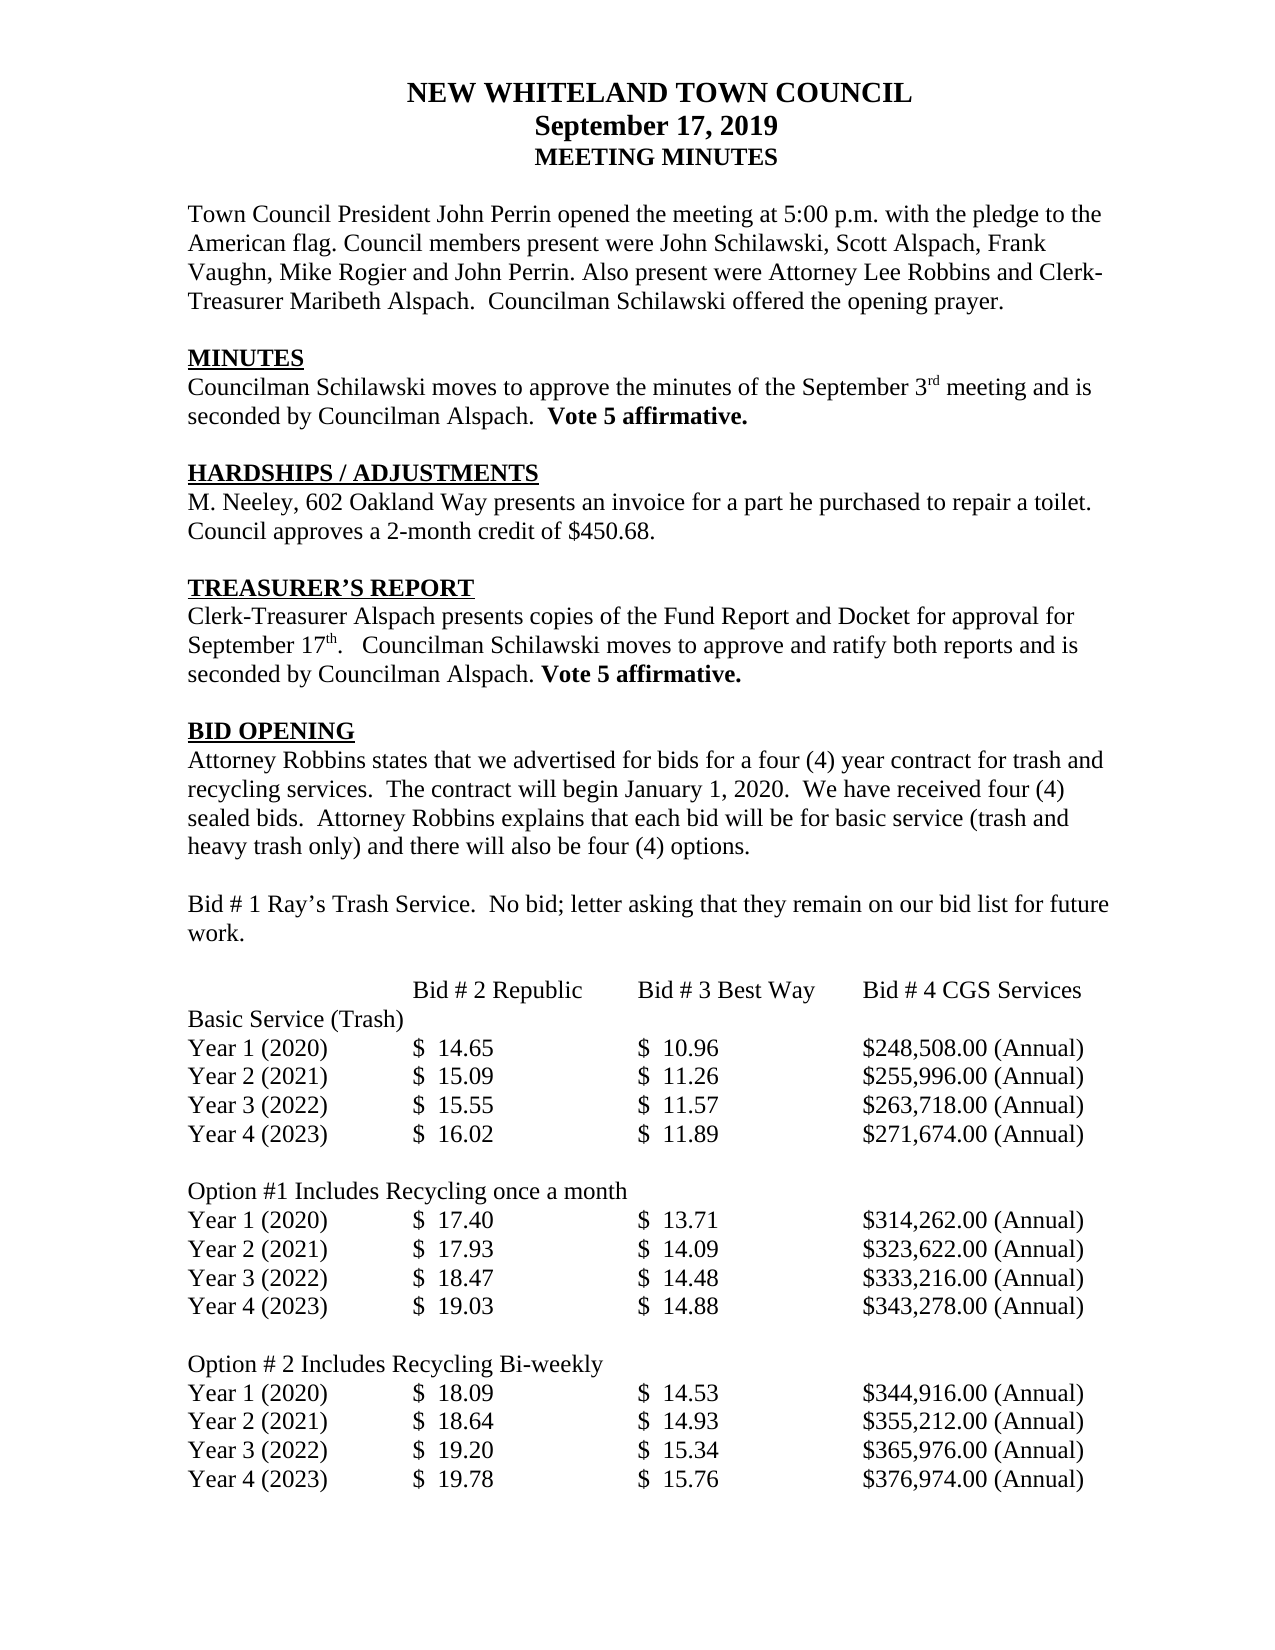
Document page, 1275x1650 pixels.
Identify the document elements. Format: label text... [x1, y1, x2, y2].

title Bid # 1 Ray’s Trash Service. No bid; letter asking that they remain on our bid list for future work. [187, 889, 1125, 946]
title Year 3 (2022) $ 18.47 $ 14.48 $333,216.00 (Annual) [187, 1263, 1125, 1291]
text MINUTES [187, 343, 1125, 372]
title Attorney Robbins states that we advertised for bids for a four (4) year contract for trash and recycling services. The contract will begin January 1, 2020. We have received four (4) sealed bids. Attorney Robbins explains that each bid will be for basic service (trash and heavy trash only) and there will also be four (4) options. [187, 745, 1125, 860]
title Bid # 2 Republic Bid # 3 Best Way Bid # 4 CGS Services [337, 975, 1125, 1004]
title Year 3 (2022) $ 15.55 $ 11.57 $263,718.00 (Annual) [187, 1090, 1125, 1119]
title Year 3 (2022) $ 19.20 $ 15.34 $365,976.00 (Annual) [187, 1435, 1125, 1464]
text September 17, 2019 [187, 108, 1125, 142]
title Year 1 (2020) $ 17.40 $ 13.71 $314,262.00 (Annual) [187, 1205, 1125, 1234]
text MEETING MINUTES [187, 142, 1125, 171]
text Councilman Schilawski moves to approve the minutes of the September 3rd meeting and is seconded by Councilman Alspach. Vote 5 affirmative. [187, 372, 1125, 429]
title Clerk-Treasurer Alspach presents copies of the Fund Report and Docket for approval for September 17th. Councilman Schilawski moves to approve and ratify both reports and is seconded by Councilman Alspach. Vote 5 affirmative. [187, 601, 1125, 688]
title Year 2 (2021) $ 18.64 $ 14.93 $355,212.00 (Annual) [187, 1406, 1125, 1435]
text Town Council President John Perrin opened the meeting at 5:00 p.m. with the pledge to the American flag. Council members present were John Schilawski, Scott Alspach, Frank Vaughn, Mike Rogier and John Perrin. Also present were Attorney Lee Robbins and Clerk-Treasurer Maribeth Alspach. Councilman Schilawski offered the opening prayer. [187, 199, 1125, 314]
title Year 4 (2023) $ 19.78 $ 15.76 $376,974.00 (Annual) [187, 1464, 1125, 1493]
title Option #1 Includes Recycling once a month [187, 1176, 1125, 1205]
title Basic Service (Trash) [187, 1004, 1125, 1033]
text TREASURER’S REPORT [187, 573, 1125, 601]
title Year 4 (2023) $ 19.03 $ 14.88 $343,278.00 (Annual) [187, 1291, 1125, 1320]
title Year 1 (2020) $ 14.65 $ 10.96 $248,508.00 (Annual) [187, 1033, 1125, 1061]
title Year 2 (2021) $ 17.93 $ 14.09 $323,622.00 (Annual) [187, 1234, 1125, 1263]
title Year 1 (2020) $ 18.09 $ 14.53 $344,916.00 (Annual) [187, 1378, 1125, 1406]
text HARDSHIPS / ADJUSTMENTS [187, 458, 1125, 487]
text M. Neeley, 602 Oakland Way presents an invoice for a part he purchased to repair a toilet. Council approves a 2-month credit of $450.68. [187, 487, 1125, 544]
title Year 4 (2023) $ 16.02 $ 11.89 $271,674.00 (Annual) [187, 1119, 1125, 1148]
text Option # 2 Includes Recycling Bi-weekly [187, 1349, 1125, 1378]
text NEW WHITELAND TOWN COUNCIL [187, 75, 1125, 108]
title Year 2 (2021) $ 15.09 $ 11.26 $255,996.00 (Annual) [187, 1061, 1125, 1090]
text BID OPENING [187, 716, 1125, 745]
